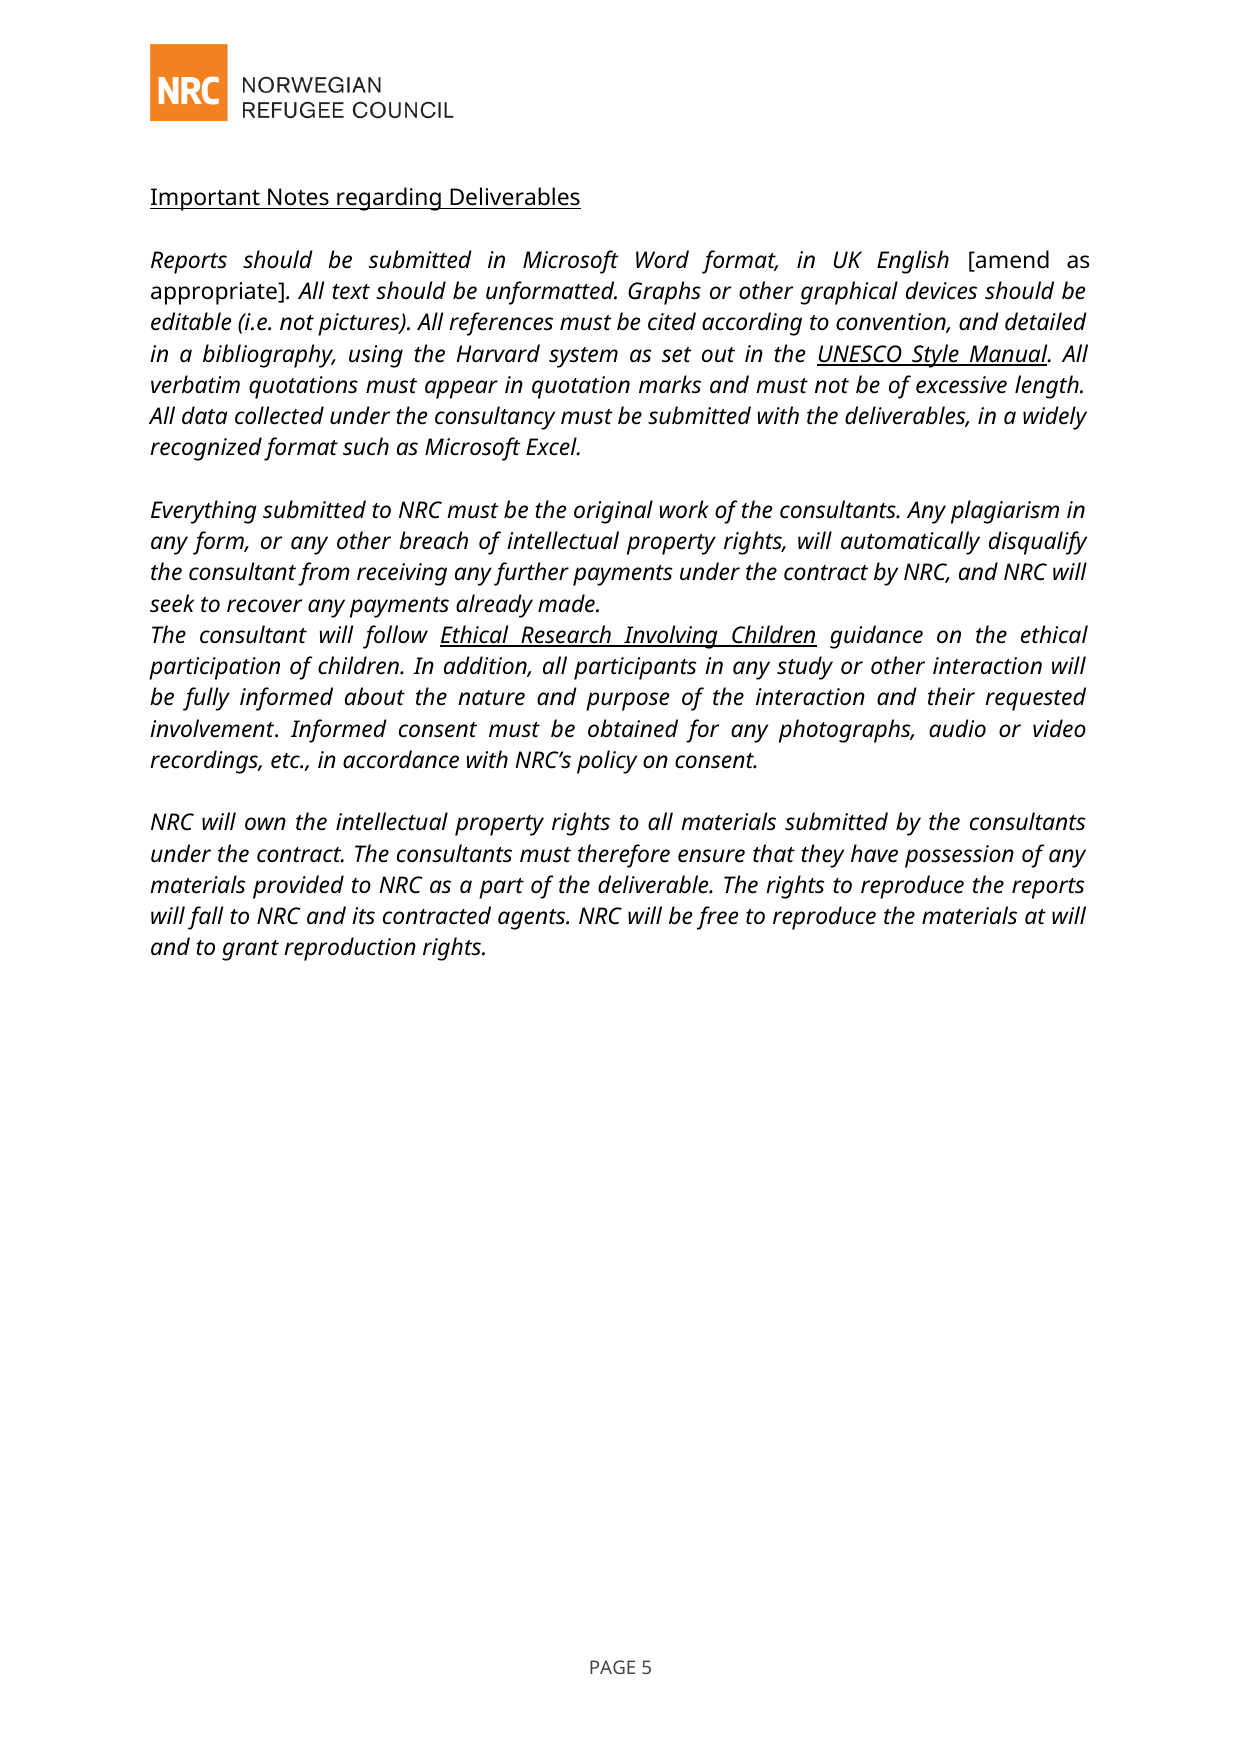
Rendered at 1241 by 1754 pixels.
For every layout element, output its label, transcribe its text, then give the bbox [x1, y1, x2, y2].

picture [150, 44, 454, 121]
text NRC will own the intellectual property rights to all materials submitted by the consultants under the contract. The consultants must therefore ensure that they have possession of any materials provided to NRC as a part of the deliverable. The rights to reproduce the reports will fall to NRC and its contracted agents. NRC will be free to reproduce the materials at will and to grant reproduction rights. [150, 806, 1090, 962]
text Everything submitted to NRC must be the original work of the consultants. Any plagiarism in any form, or any other breach of intellectual property rights, will automatically disqualify the consultant from receiving any further payments under the contract by NRC, and NRC will seek to recover any payments already made. [150, 494, 1090, 619]
text Important Notes regarding Deliverables [150, 181, 1090, 212]
text Reports should be submitted in Microsoft Word format, in UK English [amend as appropriate]. All text should be unformatted. Graphs or other graphical devices should be editable (i.e. not pictures). All references must be cited according to convention, and detailed in a bibliography, using the Harvard system as set out in the UNESCO Style Manual. All verbatim quotations must appear in quotation marks and must not be of excessive length. All data collected under the consultancy must be submitted with the deliverables, in a widely recognized format such as Microsoft Excel. [150, 244, 1090, 462]
text The consultant will follow Ethical Research Involving Children guidance on the ethical participation of children. In addition, all participants in any study or other interaction will be fully informed about the nature and purpose of the interaction and their requested involvement. Informed consent must be obtained for any photographs, audio or video recordings, etc., in accordance with NRC’s policy on consent. [150, 619, 1090, 775]
